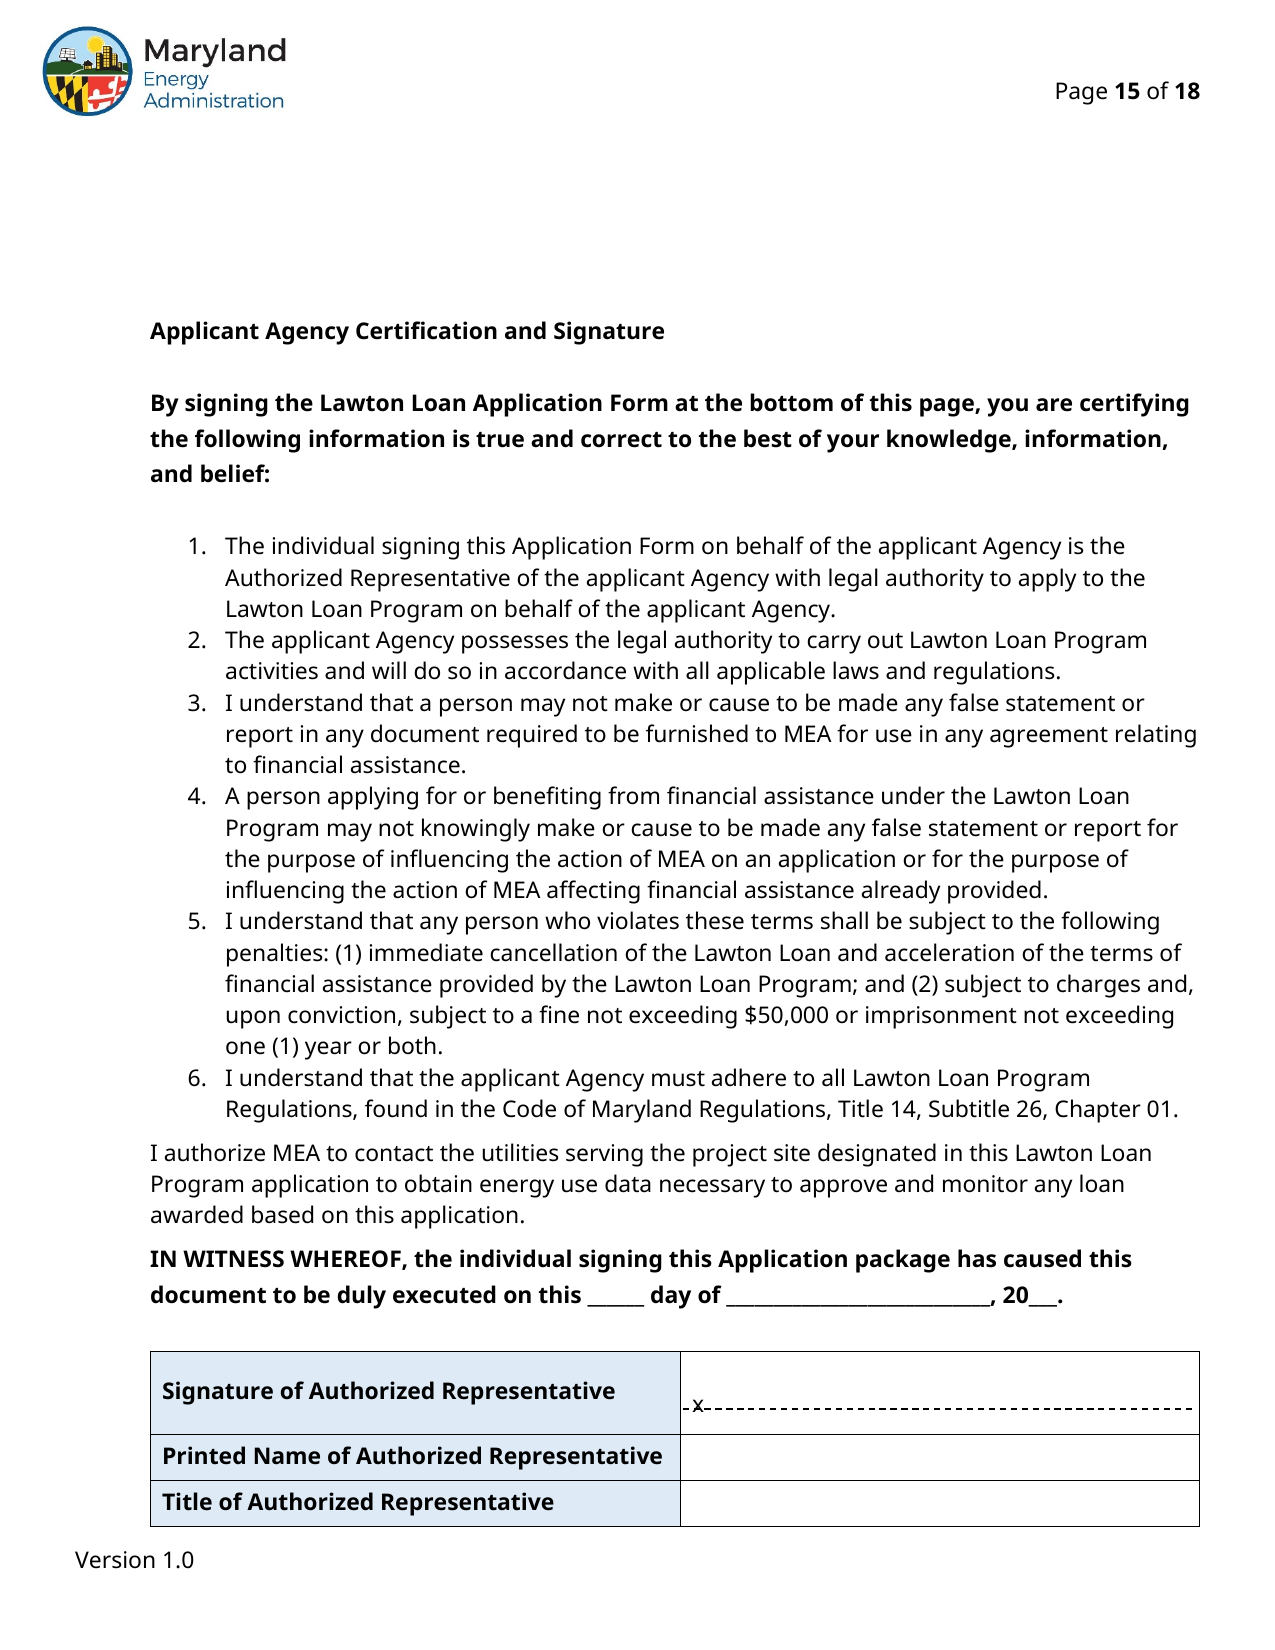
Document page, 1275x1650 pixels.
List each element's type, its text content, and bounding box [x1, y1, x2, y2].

picture [29, 20, 302, 117]
list I understand that a person may not make or cause to be made any false statement or report in any document required to be furnished to MEA for use in any agreement relating to financial assistance. [187, 687, 1200, 780]
table_cell [681, 1481, 1199, 1526]
list The applicant Agency possesses the legal authority to carry out Lawton Loan Program activities and will do so in accordance with all applicable laws and regulations. [187, 624, 1200, 687]
text Applicant Agency Certification and Signature [150, 315, 1200, 346]
text IN WITNESS WHEREOF, the individual signing this Application package has caused this document to be duly executed on this ______ day of ____________________________, 20___. [150, 1243, 1200, 1310]
list I understand that any person who violates these terms shall be subject to the following penalties: (1) immediate cancellation of the Lawton Loan and acceleration of the terms of financial assistance provided by the Lawton Loan Program; and (2) subject to charges and, upon conviction, subject to a fine not exceeding $50,000 or imprisonment not exceeding one (1) year or both. [187, 905, 1200, 1062]
table_cell Title of Authorized Representative [151, 1481, 680, 1526]
text By signing the Lawton Loan Application Form at the bottom of this page, you are certifying the following information is true and correct to the best of your knowledge, information, and belief: [150, 387, 1200, 490]
table_header x [681, 1352, 1199, 1434]
list The individual signing this Application Form on behalf of the applicant Agency is the Authorized Representative of the applicant Agency with legal authority to apply to the Lawton Loan Program on behalf of the applicant Agency. [187, 530, 1200, 624]
list I understand that the applicant Agency must adhere to all Lawton Loan Program Regulations, found in the Code of Maryland Regulations, Title 14, Subtitle 26, Chapter 01. [187, 1062, 1200, 1124]
table_cell Printed Name of Authorized Representative [151, 1435, 680, 1480]
text I authorize MEA to contact the utilities serving the project site designated in this Lawton Loan Program application to obtain energy use data necessary to approve and monitor any loan awarded based on this application. [150, 1137, 1200, 1230]
list A person applying for or benefiting from financial assistance under the Lawton Loan Program may not knowingly make or cause to be made any false statement or report for the purpose of influencing the action of MEA on an application or for the purpose of influencing the action of MEA affecting financial assistance already provided. [187, 780, 1200, 905]
table_header Signature of Authorized Representative [151, 1352, 680, 1434]
table_cell [681, 1435, 1199, 1480]
